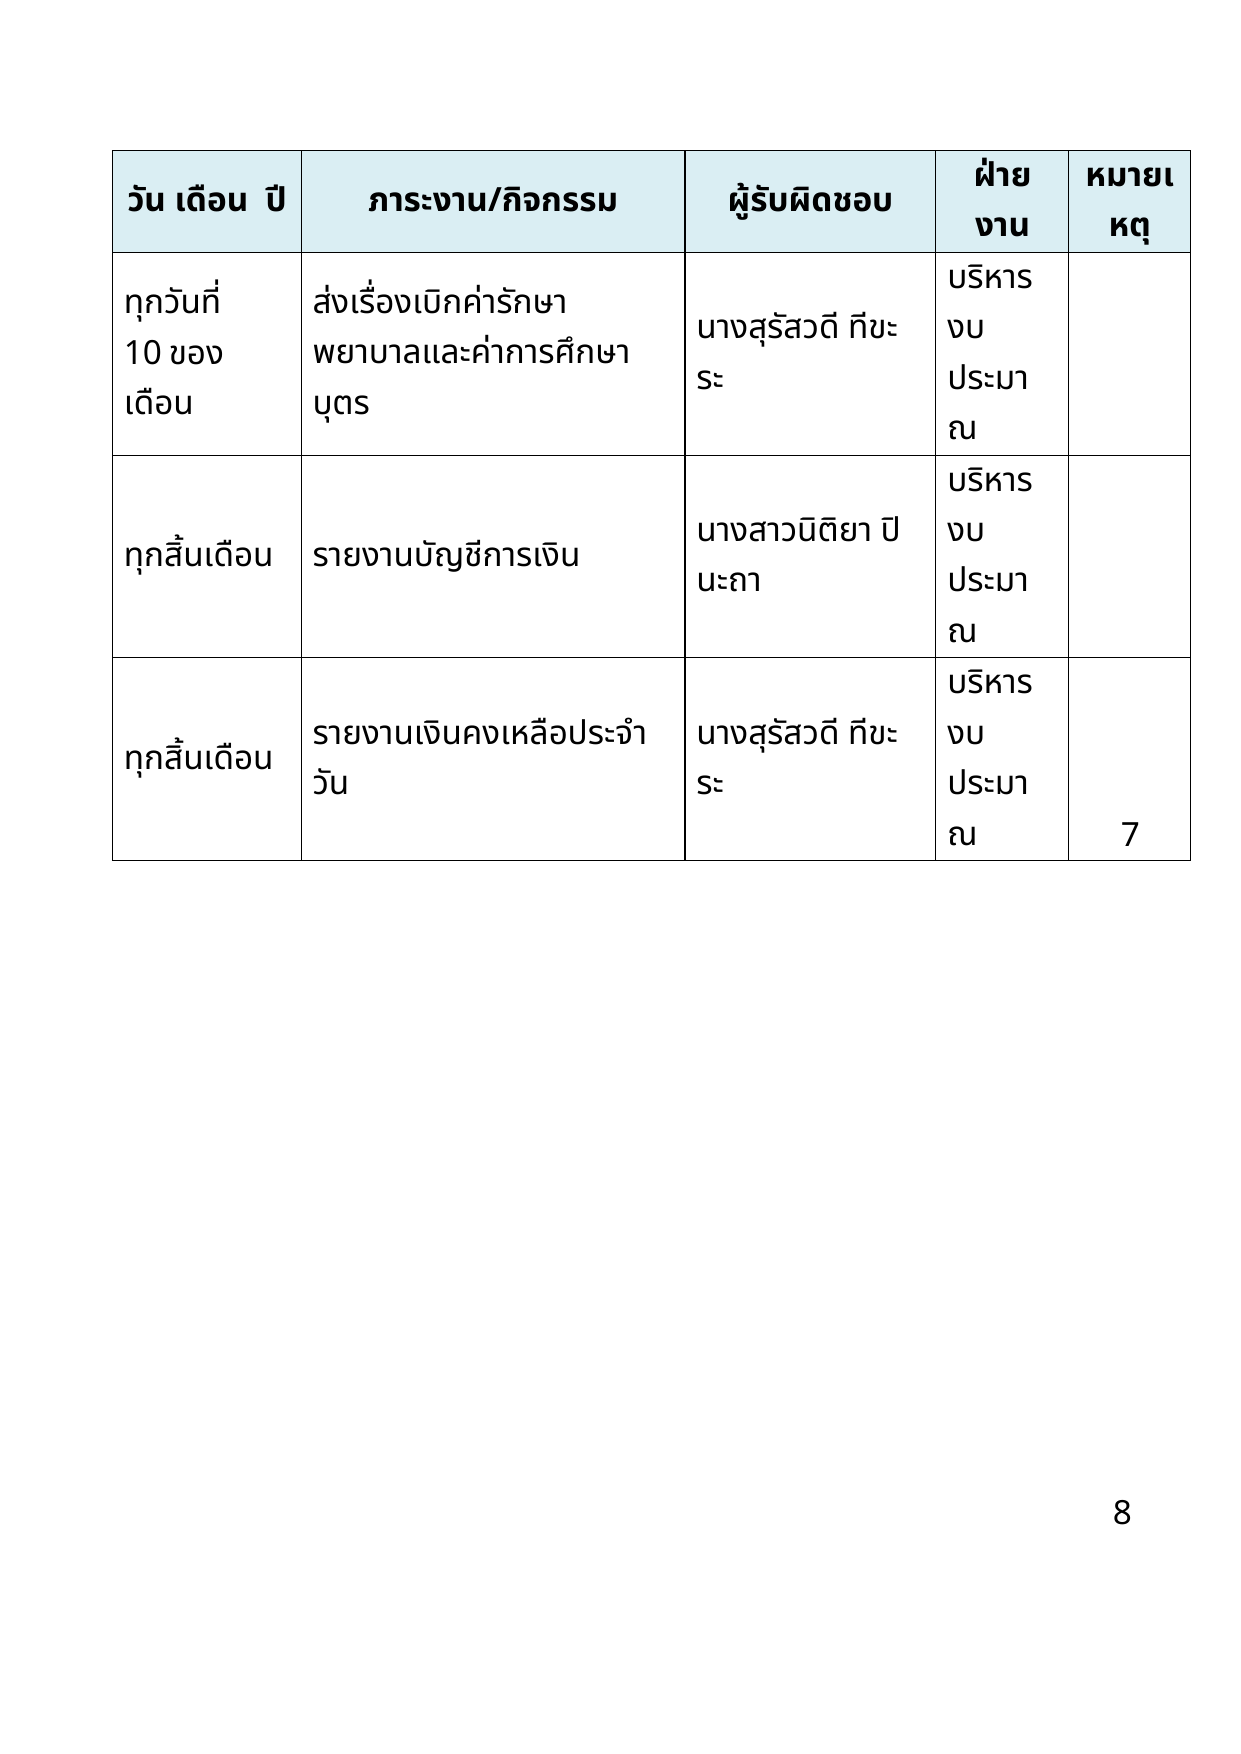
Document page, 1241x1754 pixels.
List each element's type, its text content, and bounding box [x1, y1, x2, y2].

table_cell นางสุรัสวดี ทีขะระ [686, 253, 935, 454]
table_cell ทุกสิ้นเดือน [113, 456, 301, 657]
table_cell รายงานบัญชีการเงิน [302, 456, 684, 657]
table_cell นางสุรัสวดี ทีขะระ [686, 658, 935, 860]
table_header ฝ่ายงาน [936, 151, 1068, 252]
table_cell [1069, 253, 1190, 454]
table_header หมายเหตุ [1069, 151, 1190, 252]
table_cell บริหารงบประมาณ [936, 658, 1068, 860]
table_cell บริหารงบประมาณ [936, 456, 1068, 657]
table_header ผู้รับผิดชอบ [686, 151, 935, 252]
table_cell [1069, 658, 1190, 860]
table_cell ส่งเรื่องเบิกค่ารักษาพยาบาลและค่าการศึกษาบุตร [302, 253, 684, 454]
table_cell [1069, 456, 1190, 657]
table_cell ทุกสิ้นเดือน [113, 658, 301, 860]
table_header ภาระงาน/กิจกรรม [302, 151, 684, 252]
table_cell บริหารงบประมาณ [936, 253, 1068, 454]
table_cell นางสาวนิติยา ปินะถา [686, 456, 935, 657]
table_cell ทุกวันที่ 10ของเดือน [113, 253, 301, 454]
table_cell รายงานเงินคงเหลือประจำวัน [302, 658, 684, 860]
table_header วัน เดือน ปี [113, 151, 301, 252]
